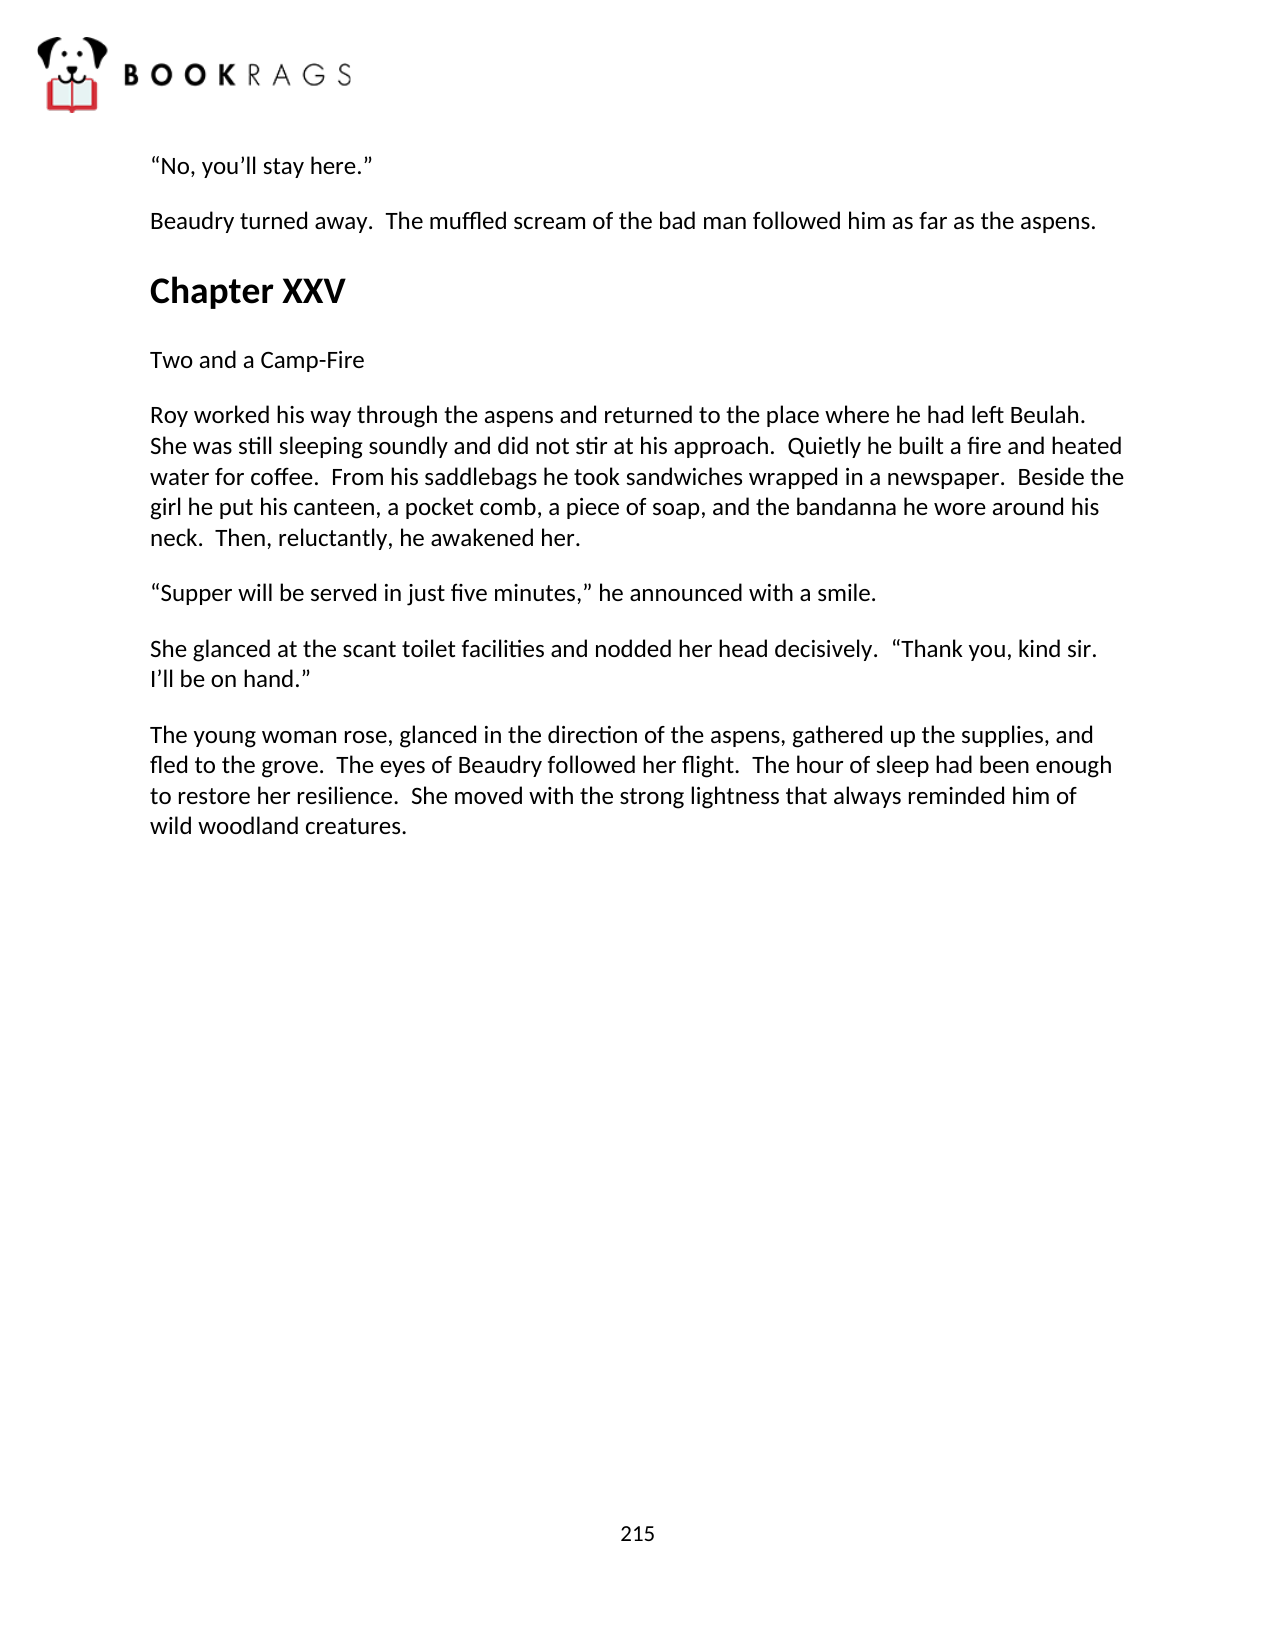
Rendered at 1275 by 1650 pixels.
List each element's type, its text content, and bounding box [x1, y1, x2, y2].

text “No, you’ll stay here.” [150, 150, 1125, 181]
text She glanced at the scant toilet facilities and nodded her head decisively. “Thank you, kind sir. I’ll be on hand.” [150, 633, 1125, 694]
text Roy worked his way through the aspens and returned to the place where he had left Beulah. She was still sleeping soundly and did not stir at his approach. Quietly he built a fire and heated water for coffee. From his saddlebags he took sandwiches wrapped in a newspaper. Beside the girl he put his canteen, a pocket comb, a piece of soap, and the bandanna he wore around his neck. Then, reluctantly, he awakened her. [150, 400, 1125, 552]
text Chapter XXV [150, 267, 1125, 313]
text Two and a Camp-Fire [150, 344, 1125, 375]
text The young woman rose, glanced in the direction of the aspens, gathered up the supplies, and fled to the grove. The eyes of Beaudry followed her flight. The hour of sleep had been enough to restore her resilience. She moved with the strong lightness that always reminded him of wild woodland creatures. [150, 719, 1125, 841]
text “Supper will be served in just five minutes,” he announced with a smile. [150, 577, 1125, 608]
picture [37, 37, 351, 113]
text Beaudry turned away. The muffled scream of the bad man followed him as far as the aspens. [150, 206, 1125, 236]
